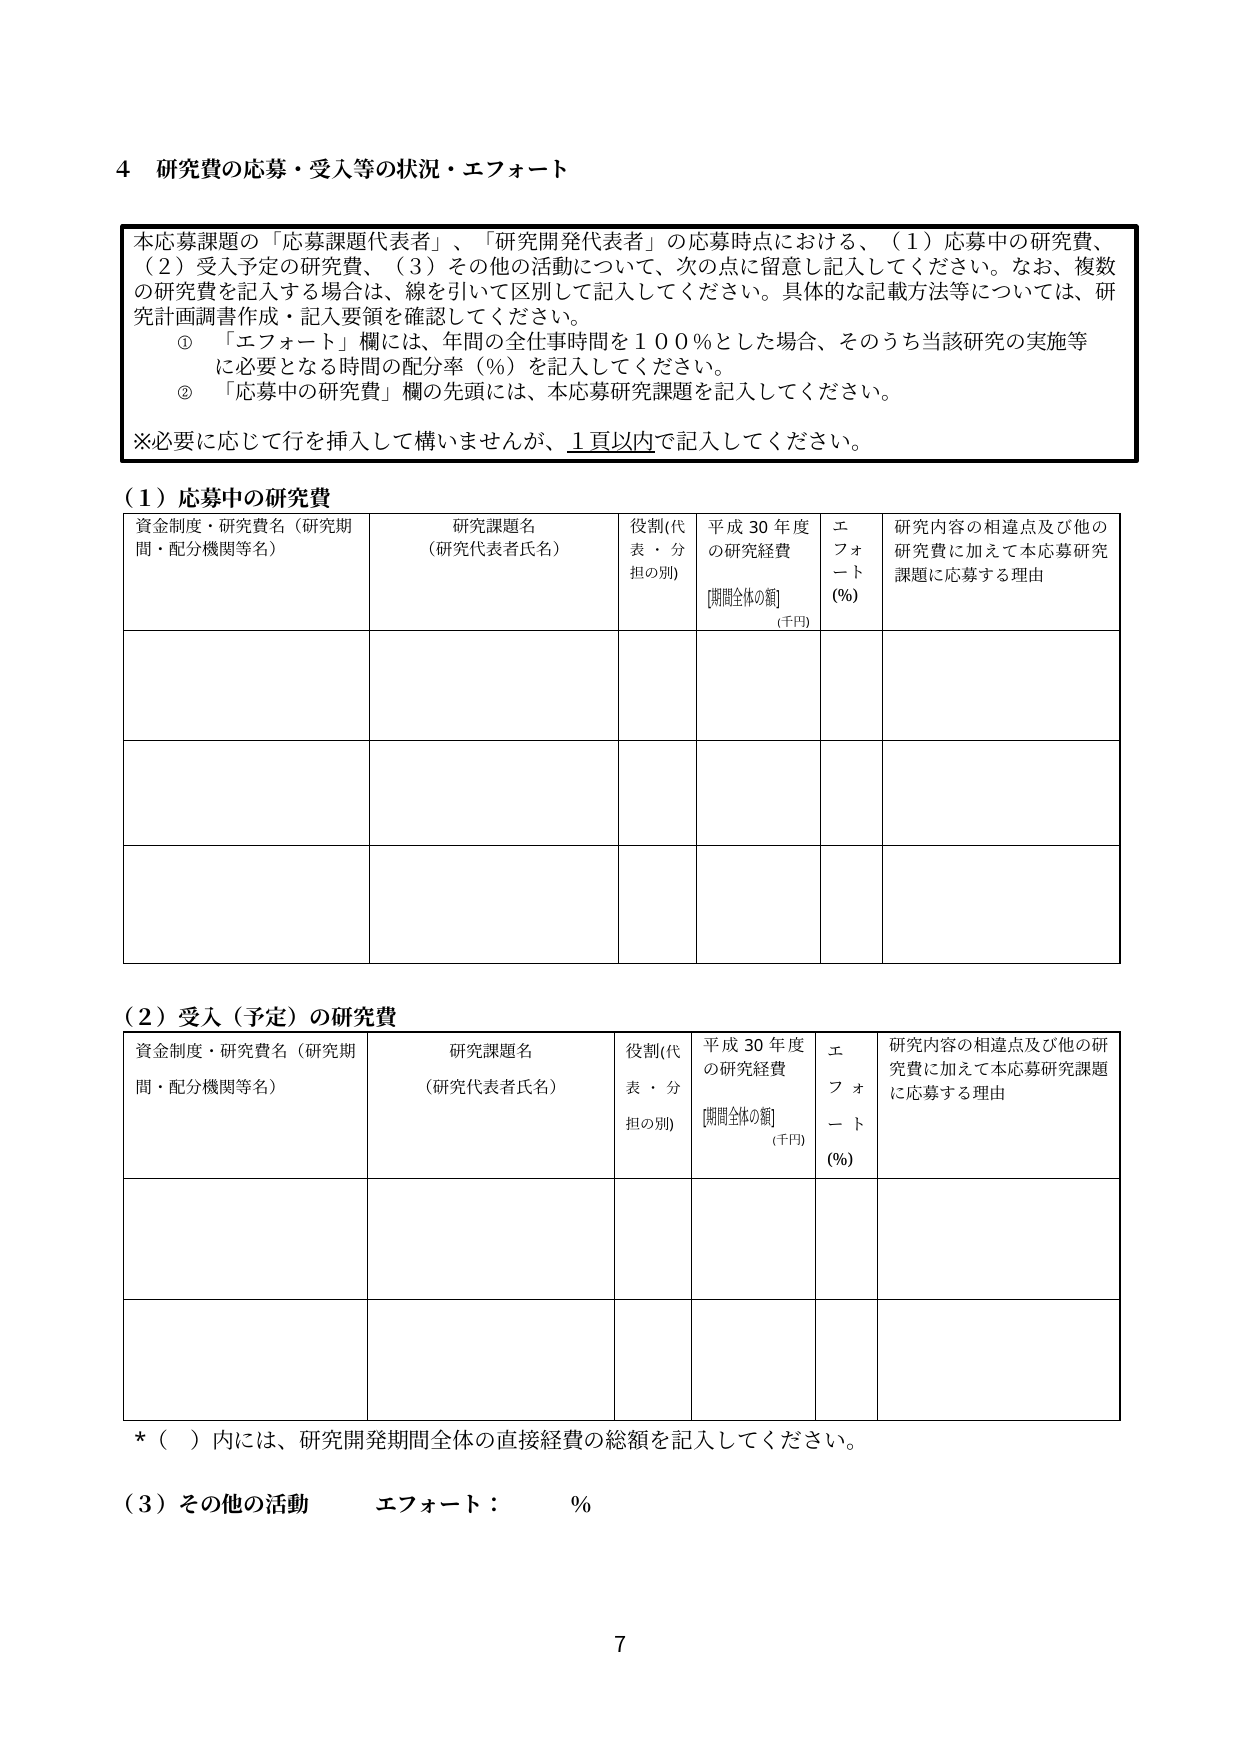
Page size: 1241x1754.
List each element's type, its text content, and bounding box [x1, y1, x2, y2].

table_header 平成30年度の研究経費 [期間全体の額] (千円) [692, 1033, 815, 1177]
table_cell [821, 741, 882, 844]
table_cell [692, 1179, 815, 1299]
table_cell [615, 1300, 691, 1420]
table_header 資金制度・研究費名（研究期間・配分機関等名） [124, 514, 369, 630]
table_header エフォート(%) [816, 1033, 877, 1177]
table_cell [615, 1179, 691, 1299]
text ４ 研究費の応募・受入等の状況・エフォート [112, 152, 1128, 183]
table_cell [697, 741, 820, 844]
text （１）応募中の研究費 [112, 481, 1084, 513]
table_cell [124, 741, 369, 844]
table_cell [124, 1300, 367, 1420]
table_header エフォート(%) [821, 514, 882, 630]
table_cell [878, 1300, 1119, 1420]
table_cell [821, 631, 882, 740]
table_header 研究内容の相違点及び他の研究費に加えて本応募研究課題に応募する理由 [878, 1033, 1119, 1177]
table_cell [370, 631, 618, 740]
table_cell [124, 846, 369, 963]
table_header 役割(代表・分担の別) [615, 1033, 691, 1177]
table_cell [697, 631, 820, 740]
table_cell [619, 846, 696, 963]
text （３）その他の活動 エフォート： ％ [112, 1487, 1128, 1519]
table_header 平成30年度の研究経費 [期間全体の額] (千円) [697, 514, 820, 630]
table_cell [619, 741, 696, 844]
table_cell [368, 1179, 614, 1299]
table_cell [619, 631, 696, 740]
table_cell [368, 1300, 614, 1420]
table_cell [370, 741, 618, 844]
table_cell [883, 631, 1119, 740]
table_cell [883, 741, 1119, 844]
table_cell [878, 1179, 1119, 1299]
table_cell [821, 846, 882, 963]
table_header 研究課題名 （研究代表者氏名） [368, 1033, 614, 1177]
table_header 研究内容の相違点及び他の研究費に加えて本応募研究課題に応募する理由 [883, 514, 1119, 630]
table_cell [883, 846, 1119, 963]
table_header 資金制度・研究費名（研究期間・配分機関等名） [124, 1033, 367, 1177]
table_cell [697, 846, 820, 963]
table_cell [370, 846, 618, 963]
text *（ ）内には、研究開発期間全体の直接経費の総額を記入してください。 [112, 1421, 1128, 1457]
text （２）受入（予定）の研究費 [112, 1000, 1128, 1031]
table_header 研究課題名 （研究代表者氏名） [370, 514, 618, 630]
table_header 役割(代表・分担の別) [619, 514, 696, 630]
table_cell [124, 631, 369, 740]
table_cell [692, 1300, 815, 1420]
table_cell [816, 1300, 877, 1420]
table_cell [124, 1179, 367, 1299]
table_cell [816, 1179, 877, 1299]
